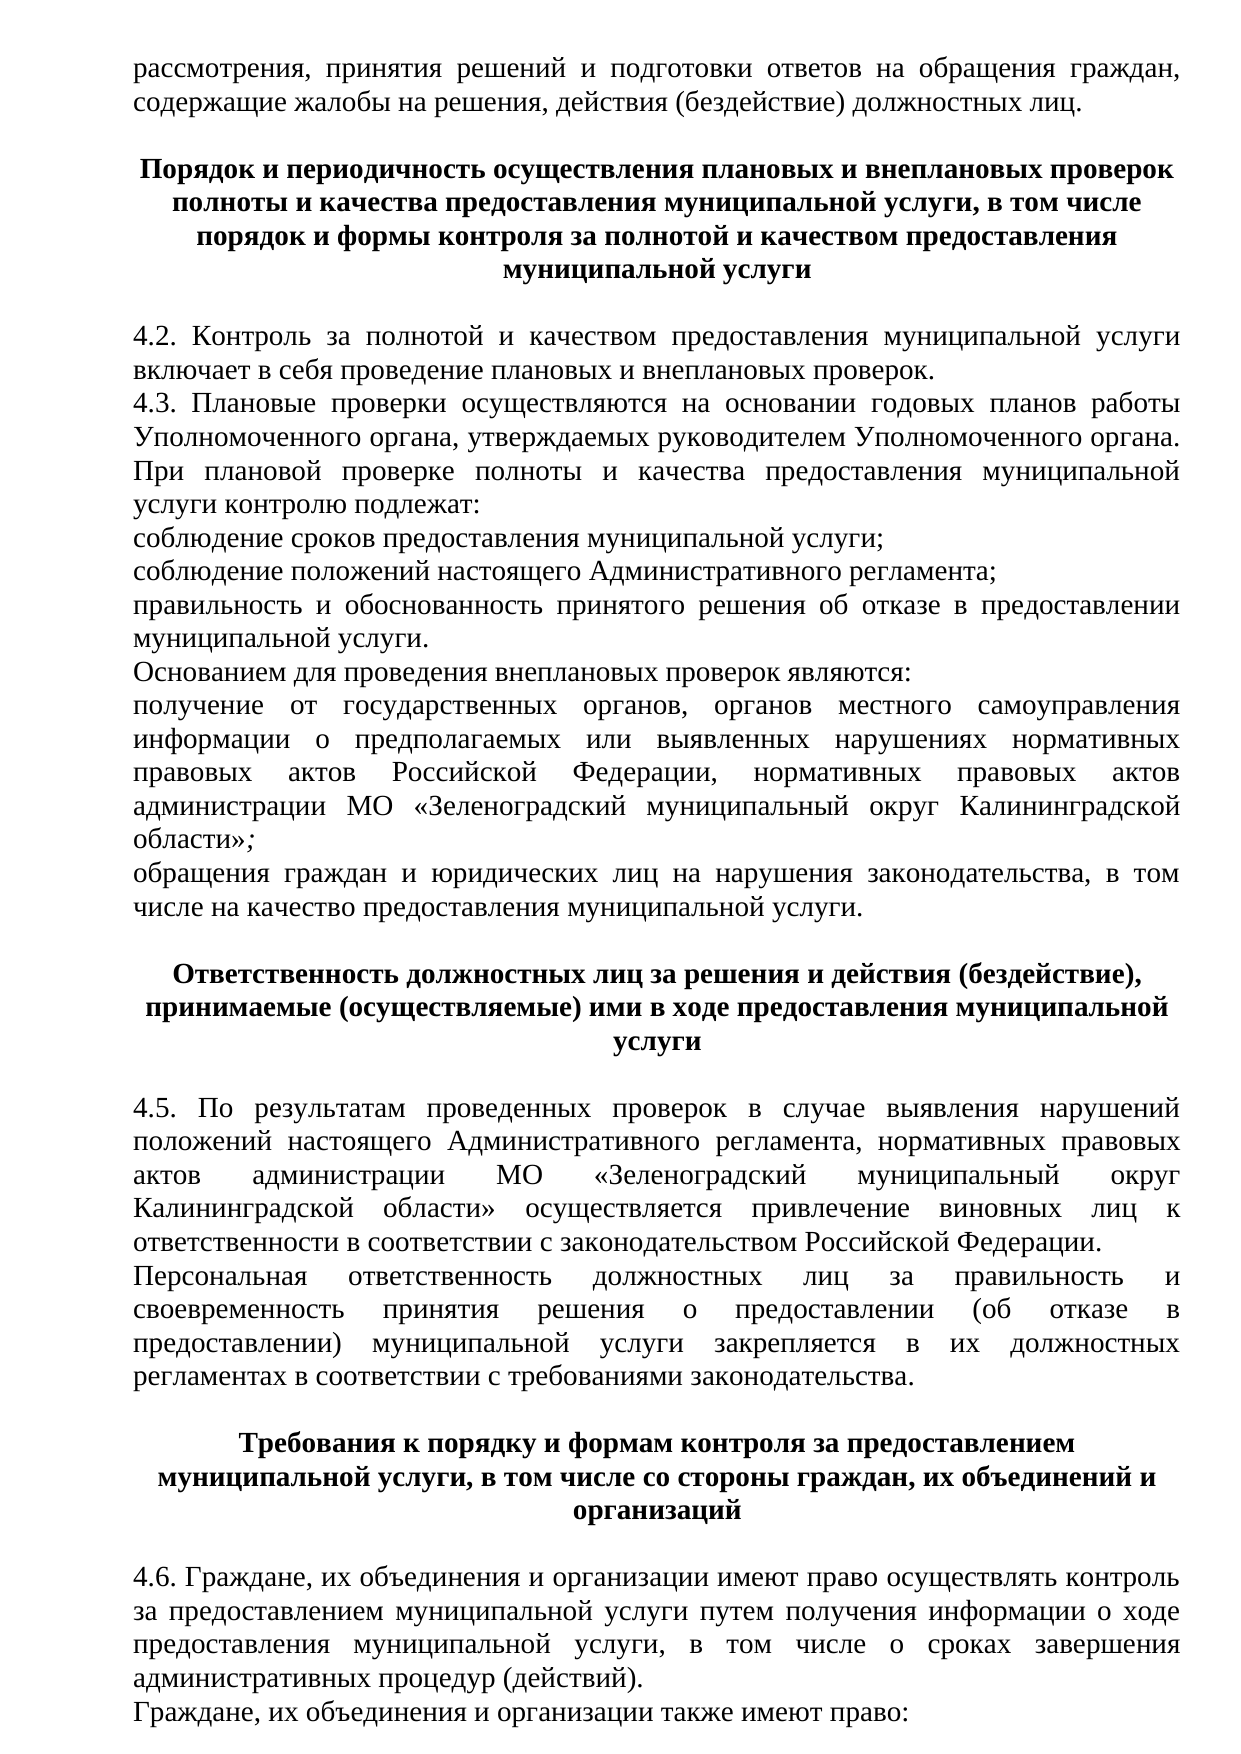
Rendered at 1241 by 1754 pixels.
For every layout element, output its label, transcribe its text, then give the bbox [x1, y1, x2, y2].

text Порядок и периодичность осуществления плановых и внеплановых проверок полноты и качества предоставления муниципальной услуги, в том числе порядок и формы контроля за полнотой и качеством предоставления муниципальной услуги [133, 151, 1181, 285]
text правильность и обоснованность принятого решения об отказе в предоставлении муниципальной услуги. [133, 587, 1181, 654]
text соблюдение сроков предоставления муниципальной услуги; [133, 520, 1181, 553]
text соблюдение положений настоящего Административного регламента; [133, 553, 1181, 587]
text 4.3. Плановые проверки осуществляются на основании годовых планов работы Уполномоченного органа, утверждаемых руководителем Уполномоченного органа. При плановой проверке полноты и качества предоставления муниципальной услуги контролю подлежат: [133, 386, 1181, 520]
text Требования к порядку и формам контроля за предоставлением муниципальной услуги, в том числе со стороны граждан, их объединений и организаций [133, 1425, 1181, 1526]
text 4.5. По результатам проведенных проверок в случае выявления нарушений положений настоящего Административного регламента, нормативных правовых актов администрации МО «Зеленоградский муниципальный округ Калининградской области» осуществляется привлечение виновных лиц к ответственности в соответствии с законодательством Российской Федерации. [133, 1090, 1181, 1258]
text 4.2. Контроль за полнотой и качеством предоставления муниципальной услуги включает в себя проведение плановых и внеплановых проверок. [133, 318, 1181, 386]
text рассмотрения, принятия решений и подготовки ответов на обращения граждан, содержащие жалобы на решения, действия (бездействие) должностных лиц. [133, 50, 1181, 117]
text Персональная ответственность должностных лиц за правильность и своевременность принятия решения о предоставлении (об отказе в предоставлении) муниципальной услуги закрепляется в их должностных регламентах в соответствии с требованиями законодательства. [133, 1258, 1181, 1392]
text Граждане, их объединения и организации также имеют право: [133, 1694, 1181, 1727]
text 4.6. Граждане, их объединения и организации имеют право осуществлять контроль за предоставлением муниципальной услуги путем получения информации о ходе предоставления муниципальной услуги, в том числе о сроках завершения административных процедур (действий). [133, 1559, 1181, 1694]
text обращения граждан и юридических лиц на нарушения законодательства, в том числе на качество предоставления муниципальной услуги. [133, 855, 1181, 922]
text Основанием для проведения внеплановых проверок являются: [133, 654, 1181, 687]
text получение от государственных органов, органов местного самоуправления информации о предполагаемых или выявленных нарушениях нормативных правовых актов Российской Федерации, нормативных правовых актов администрации МО «Зеленоградский муниципальный округ Калининградской области»; [133, 687, 1181, 855]
text Ответственность должностных лиц за решения и действия (бездействие), принимаемые (осуществляемые) ими в ходе предоставления муниципальной услуги [133, 956, 1181, 1056]
